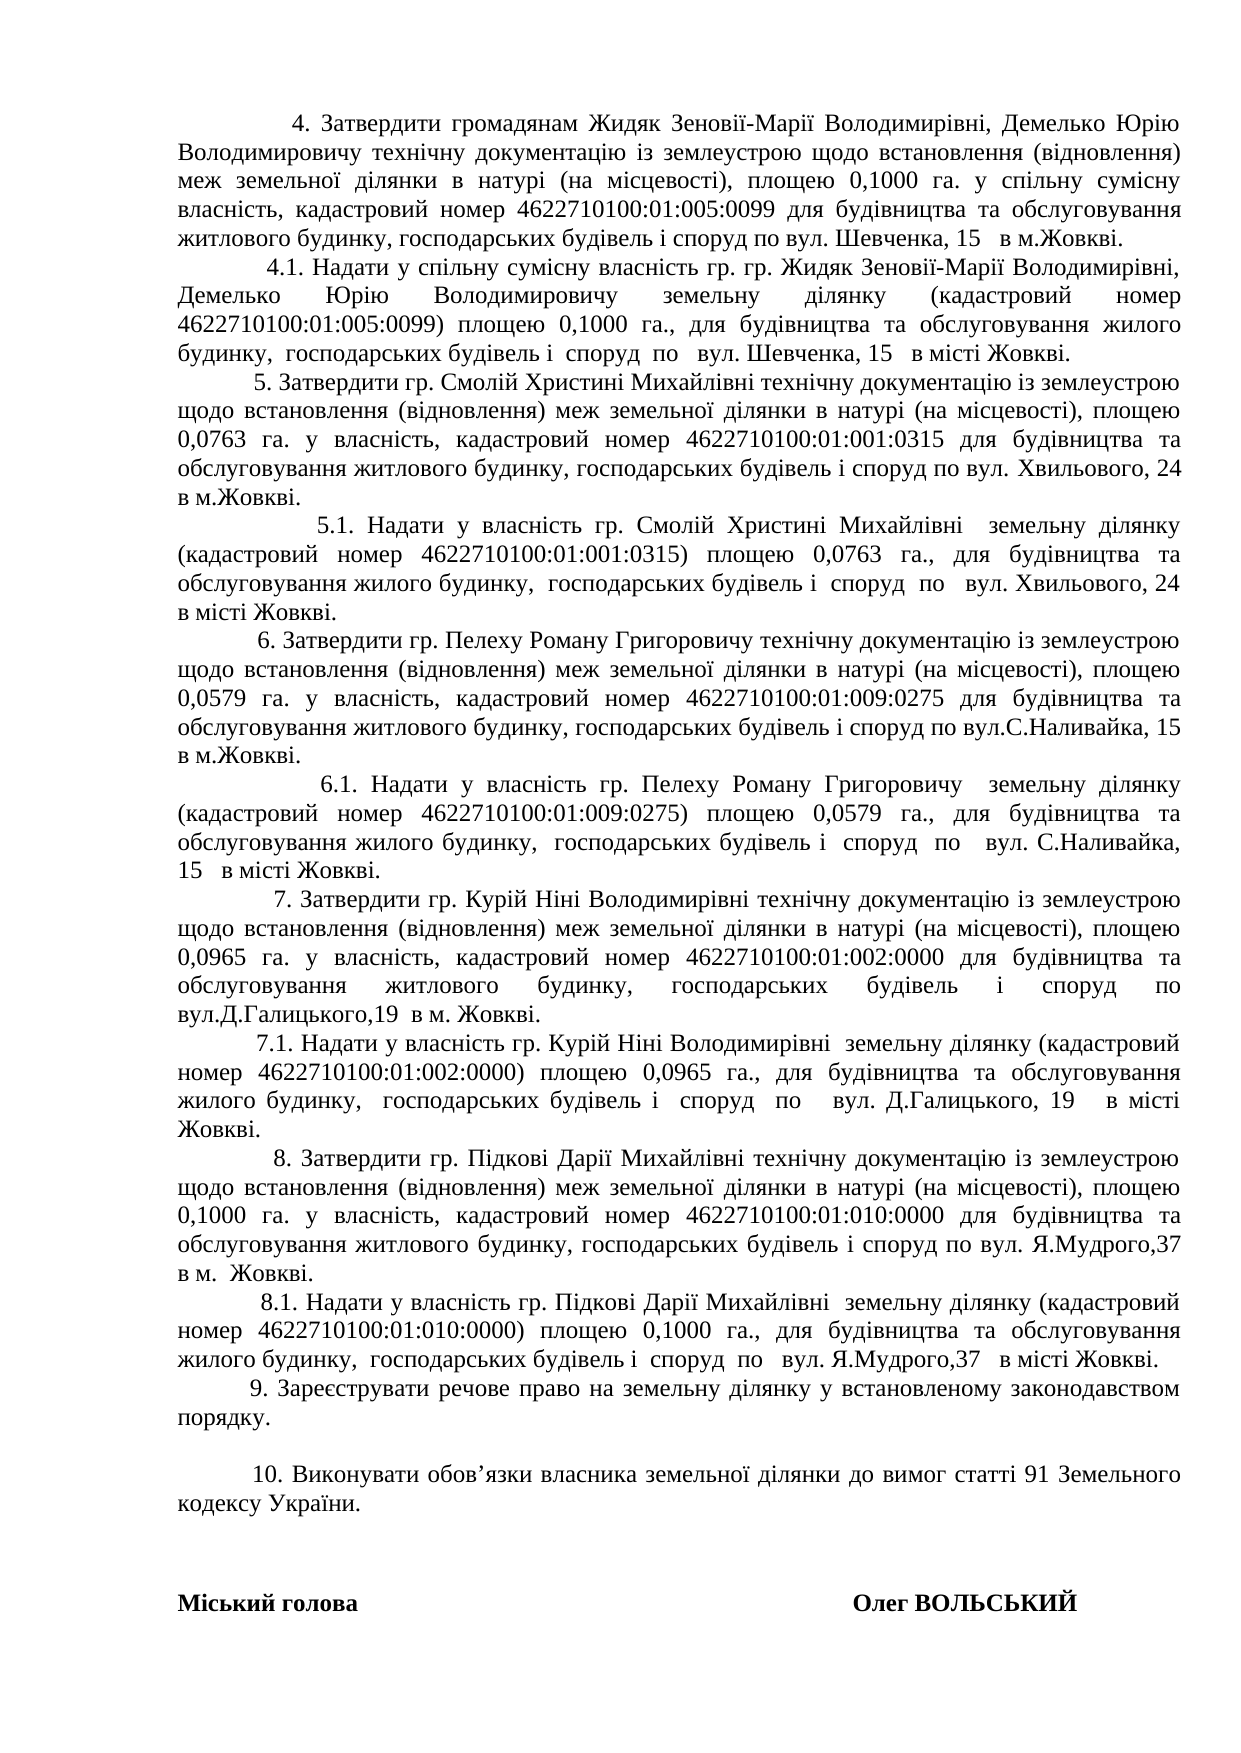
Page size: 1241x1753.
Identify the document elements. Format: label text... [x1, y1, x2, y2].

text 5.1. Надати у власність гр. Смолій Христині Михайлівні земельну ділянку (кадастровий номер 4622710100:01:001:0315) площею 0,0763 га., для будівництва та обслуговування жилого будинку, господарських будівель і споруд по вул. Хвильового, 24 в місті Жовкві. [177, 510, 1182, 625]
text 4.1. Надати у спільну сумісну власність гр. гр. Жидяк Зеновії-Марії Володимирівні, Демелько Юрію Володимировичу земельну ділянку (кадастровий номер 4622710100:01:005:0099) площею 0,1000 га., для будівництва та обслуговування жилого будинку, господарських будівель і споруд по вул. Шевченка, 15 в місті Жовкві. [177, 252, 1182, 367]
text Міський голова Олег ВОЛЬСЬКИЙ [177, 1588, 1182, 1617]
text 8.1. Надати у власність гр. Підкові Дарії Михайлівні земельну ділянку (кадастровий номер 4622710100:01:010:0000) площею 0,1000 га., для будівництва та обслуговування жилого будинку, господарських будівель і споруд по вул. Я.Мудрого,37 в місті Жовкві. [177, 1287, 1182, 1373]
text 7. Затвердити гр. Курій Ніні Володимирівні технічну документацію із землеустрою щодо встановлення (відновлення) меж земельної ділянки в натурі (на місцевості), площею 0,0965 га. у власність, кадастровий номер 4622710100:01:002:0000 для будівництва та обслуговування житлового будинку, господарських будівель і споруд по вул.Д.Галицького,19 в м. Жовкві. [177, 884, 1182, 1028]
text 7.1. Надати у власність гр. Курій Ніні Володимирівні земельну ділянку (кадастровий номер 4622710100:01:002:0000) площею 0,0965 га., для будівництва та обслуговування жилого будинку, господарських будівель і споруд по вул. Д.Галицького, 19 в місті Жовкві. [177, 1028, 1182, 1143]
text 4. Затвердити громадянам Жидяк Зеновії-Марії Володимирівні, Демелько Юрію Володимировичу технічну документацію із землеустрою щодо встановлення (відновлення) меж земельної ділянки в натурі (на місцевості), площею 0,1000 га. у спільну сумісну власність, кадастровий номер 4622710100:01:005:0099 для будівництва та обслуговування житлового будинку, господарських будівель і споруд по вул. Шевченка, 15 в м.Жовкві. [177, 108, 1182, 252]
text 10. Виконувати обов’язки власника земельної ділянки до вимог статті 91 Земельного кодексу України. [177, 1459, 1182, 1517]
text 6.1. Надати у власність гр. Пелеху Роману Григоровичу земельну ділянку (кадастровий номер 4622710100:01:009:0275) площею 0,0579 га., для будівництва та обслуговування жилого будинку, господарських будівель і споруд по вул. С.Наливайка, 15 в місті Жовкві. [177, 769, 1182, 884]
text 8. Затвердити гр. Підкові Дарії Михайлівні технічну документацію із землеустрою щодо встановлення (відновлення) меж земельної ділянки в натурі (на місцевості), площею 0,1000 га. у власність, кадастровий номер 4622710100:01:010:0000 для будівництва та обслуговування житлового будинку, господарських будівель і споруд по вул. Я.Мудрого,37 в м. Жовкві. [177, 1143, 1182, 1287]
text 9. Зареєструвати речове право на земельну ділянку у встановленому законодавством порядку. [177, 1373, 1182, 1430]
text 6. Затвердити гр. Пелеху Роману Григоровичу технічну документацію із землеустрою щодо встановлення (відновлення) меж земельної ділянки в натурі (на місцевості), площею 0,0579 га. у власність, кадастровий номер 4622710100:01:009:0275 для будівництва та обслуговування житлового будинку, господарських будівель і споруд по вул.С.Наливайка, 15 в м.Жовкві. [177, 625, 1182, 769]
text 5. Затвердити гр. Смолій Христині Михайлівні технічну документацію із землеустрою щодо встановлення (відновлення) меж земельної ділянки в натурі (на місцевості), площею 0,0763 га. у власність, кадастровий номер 4622710100:01:001:0315 для будівництва та обслуговування житлового будинку, господарських будівель і споруд по вул. Хвильового, 24 в м.Жовкві. [177, 367, 1182, 510]
